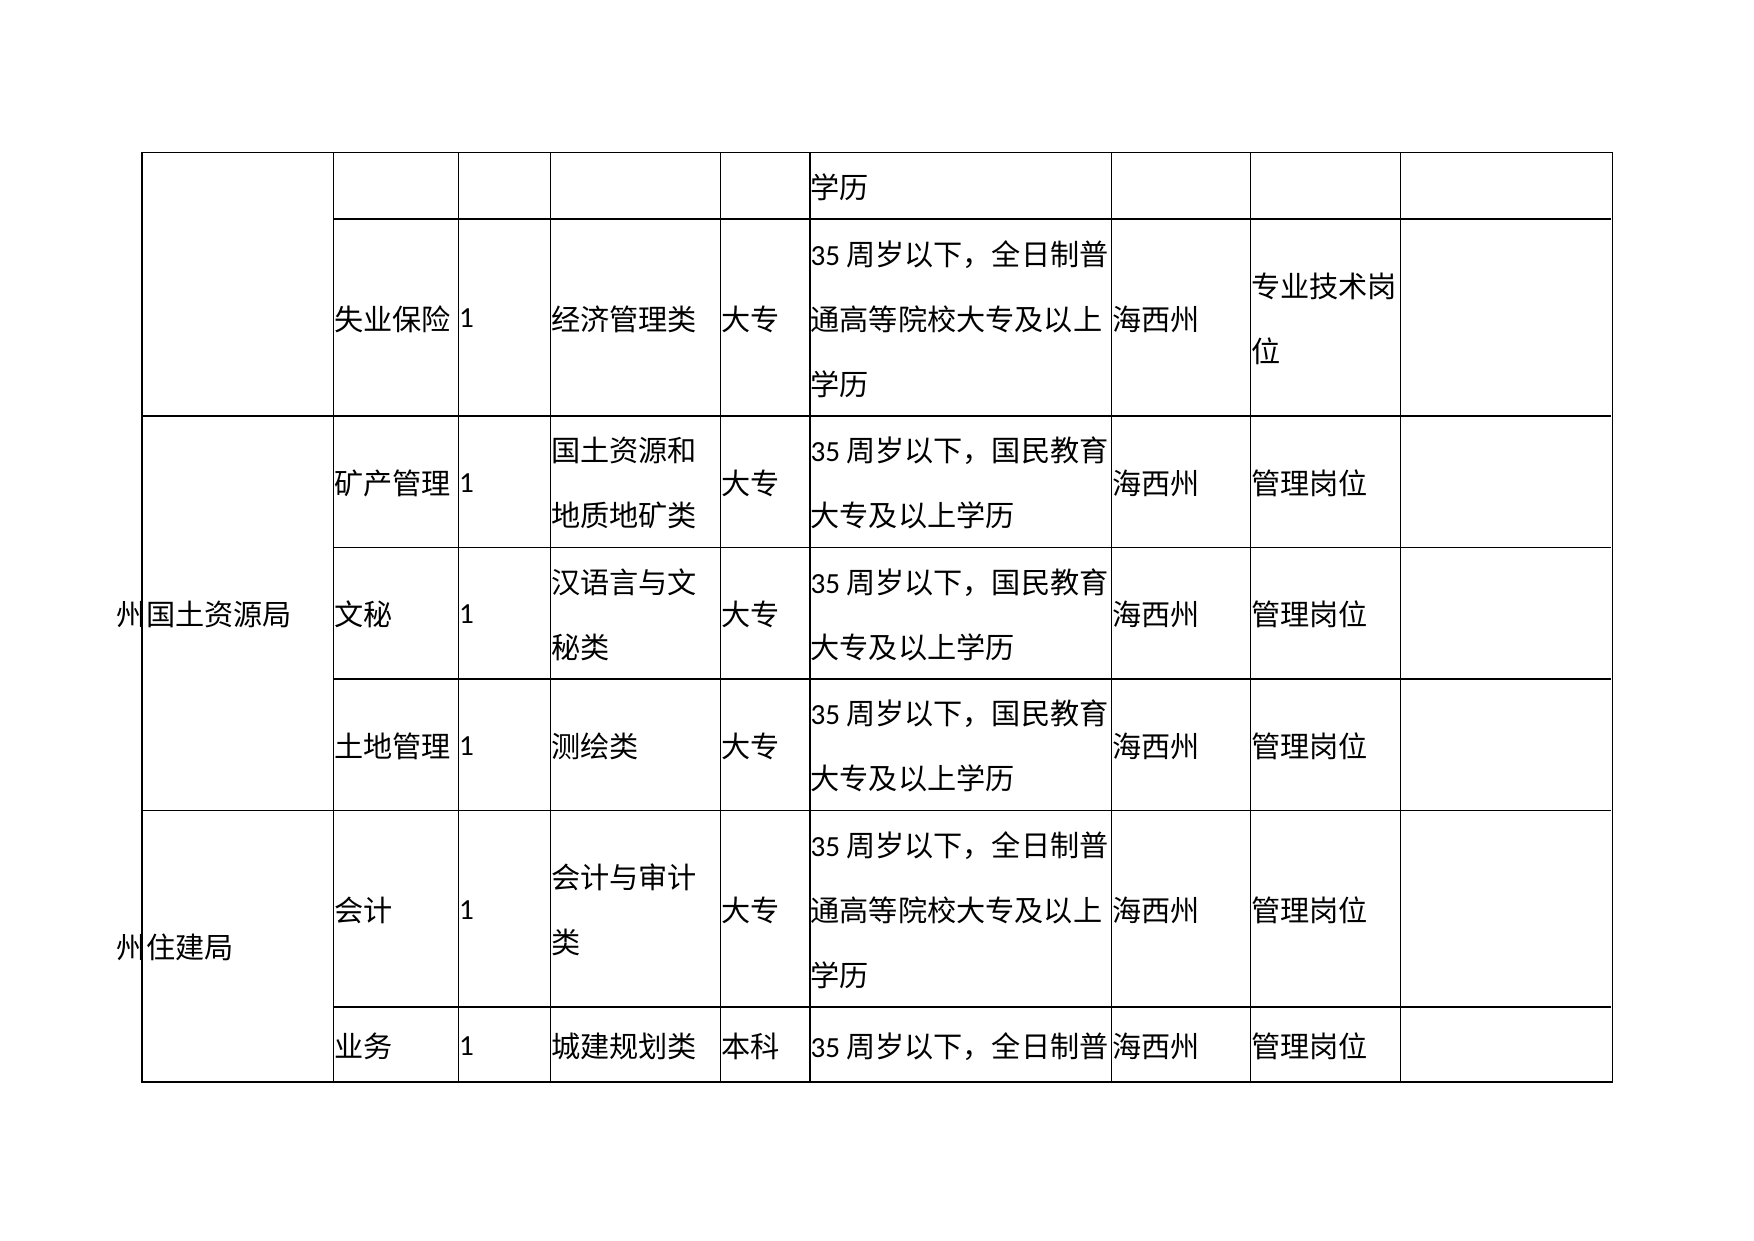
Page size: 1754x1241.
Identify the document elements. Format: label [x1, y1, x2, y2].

table_header [1251, 417, 1400, 547]
table_header [551, 1008, 720, 1081]
table_header [459, 548, 550, 678]
table_header [1251, 548, 1400, 678]
table_header [459, 680, 550, 810]
table_header [1251, 220, 1400, 415]
table_header [721, 680, 809, 810]
table_header [143, 811, 333, 1081]
table_header [1251, 153, 1400, 218]
table_header [1112, 153, 1250, 218]
table_header [551, 811, 720, 1006]
table_header [334, 680, 458, 810]
table_header [334, 548, 458, 678]
table_header [143, 417, 333, 810]
table_header [459, 811, 550, 1006]
table_header [811, 548, 1111, 678]
table_header [1112, 680, 1250, 810]
table_header [143, 153, 333, 415]
table_header [1112, 220, 1250, 415]
table_header [811, 153, 1111, 218]
table_header [459, 220, 550, 415]
table_header [334, 1008, 458, 1081]
table_header [721, 417, 809, 547]
table_header [1112, 548, 1250, 678]
table_header [334, 220, 458, 415]
table_header [811, 811, 1111, 1006]
table_header [1251, 811, 1400, 1006]
table_header [334, 417, 458, 547]
table_header [721, 1008, 809, 1081]
table_header [1112, 417, 1250, 547]
table_header [721, 153, 809, 218]
table_header [459, 153, 550, 218]
table_header [721, 220, 809, 415]
table_header [1112, 811, 1250, 1006]
table_header [721, 811, 809, 1006]
table_header [334, 811, 458, 1006]
table_header [551, 548, 720, 678]
table_header [551, 680, 720, 810]
table_header [551, 220, 720, 415]
table_header [459, 417, 550, 547]
table_header [721, 548, 809, 678]
table_header [811, 1008, 1111, 1081]
table_header [811, 680, 1111, 810]
table_header [1251, 680, 1400, 810]
table_header [1251, 1008, 1400, 1081]
table_header [551, 153, 720, 218]
table_header [811, 417, 1111, 547]
table_header [334, 153, 458, 218]
table_header [1401, 153, 1612, 1081]
table_header [551, 417, 720, 547]
table_header [1112, 1008, 1250, 1081]
table_header [459, 1008, 550, 1081]
table_header [811, 220, 1111, 415]
